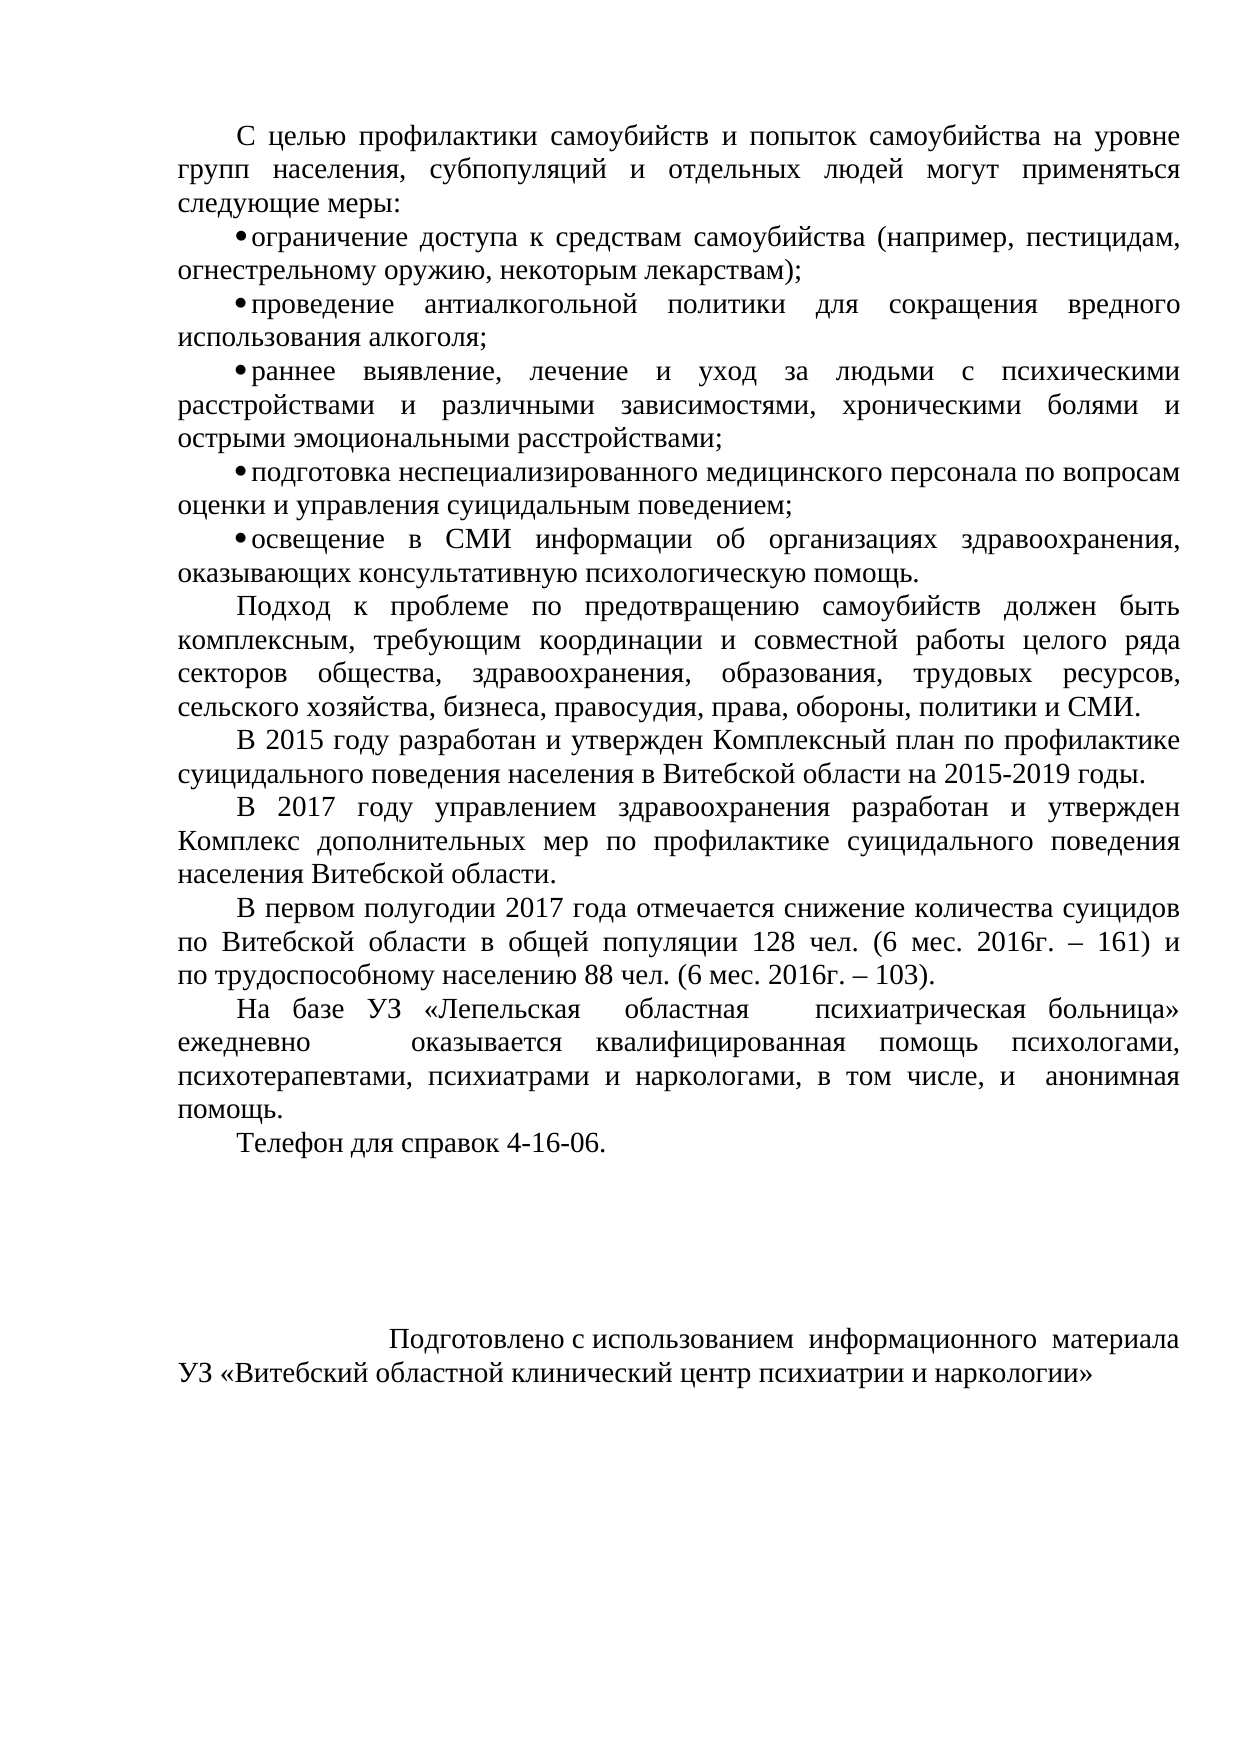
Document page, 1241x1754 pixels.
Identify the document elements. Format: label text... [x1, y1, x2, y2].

text В 2017 году управлением здравоохранения разработан и утвержден Комплекс дополнительных мер по профилактике суицидального поведения населения Витебской области. [177, 789, 1181, 890]
list проведение антиалкогольной политики для сокращения вредного использования алкоголя; [177, 286, 1181, 353]
list раннее выявление, лечение и уход за людьми с психическими расстройствами и различными зависимостями, хроническими болями и острыми эмоциональными расстройствами; [177, 353, 1181, 454]
list освещение в СМИ информации об организациях здравоохранения, оказывающих консультативную психологическую помощь. [177, 521, 1181, 588]
list подготовка неспециализированного медицинского персонала по вопросам оценки и управления суицидальным поведением; [177, 454, 1181, 521]
text Подготовлено с использованием информационного материала УЗ «Витебский областной клинический центр психиатрии и наркологии» [177, 1321, 1181, 1388]
text С целью профилактики самоубийств и попыток самоубийства на уровне групп населения, субпопуляций и отдельных людей могут применяться следующие меры: [177, 118, 1181, 219]
text Подход к проблеме по предотвращению самоубийств должен быть комплексным, требующим координации и совместной работы целого ряда секторов общества, здравоохранения, образования, трудовых ресурсов, сельского хозяйства, бизнеса, правосудия, права, обороны, политики и СМИ. [177, 588, 1181, 722]
text На базе УЗ «Лепельская областная психиатрическая больница» ежедневно оказывается квалифицированная помощь психологами, психотерапевтами, психиатрами и наркологами, в том числе, и анонимная помощь. [177, 991, 1181, 1125]
list ограничение доступа к средствам самоубийства (например, пестицидам, огнестрельному оружию, некоторым лекарствам); [177, 219, 1181, 286]
text Телефон для справок 4-16-06. [177, 1125, 1181, 1158]
text В первом полугодии 2017 года отмечается снижение количества суицидов по Витебской области в общей популяции 128 чел. (6 мес. 2016г. – 161) и по трудоспособному населению 88 чел. (6 мес. 2016г. – 103). [177, 890, 1181, 991]
text В 2015 году разработан и утвержден Комплексный план по профилактике суицидального поведения населения в Витебской области на 2015-2019 годы. [177, 722, 1181, 789]
